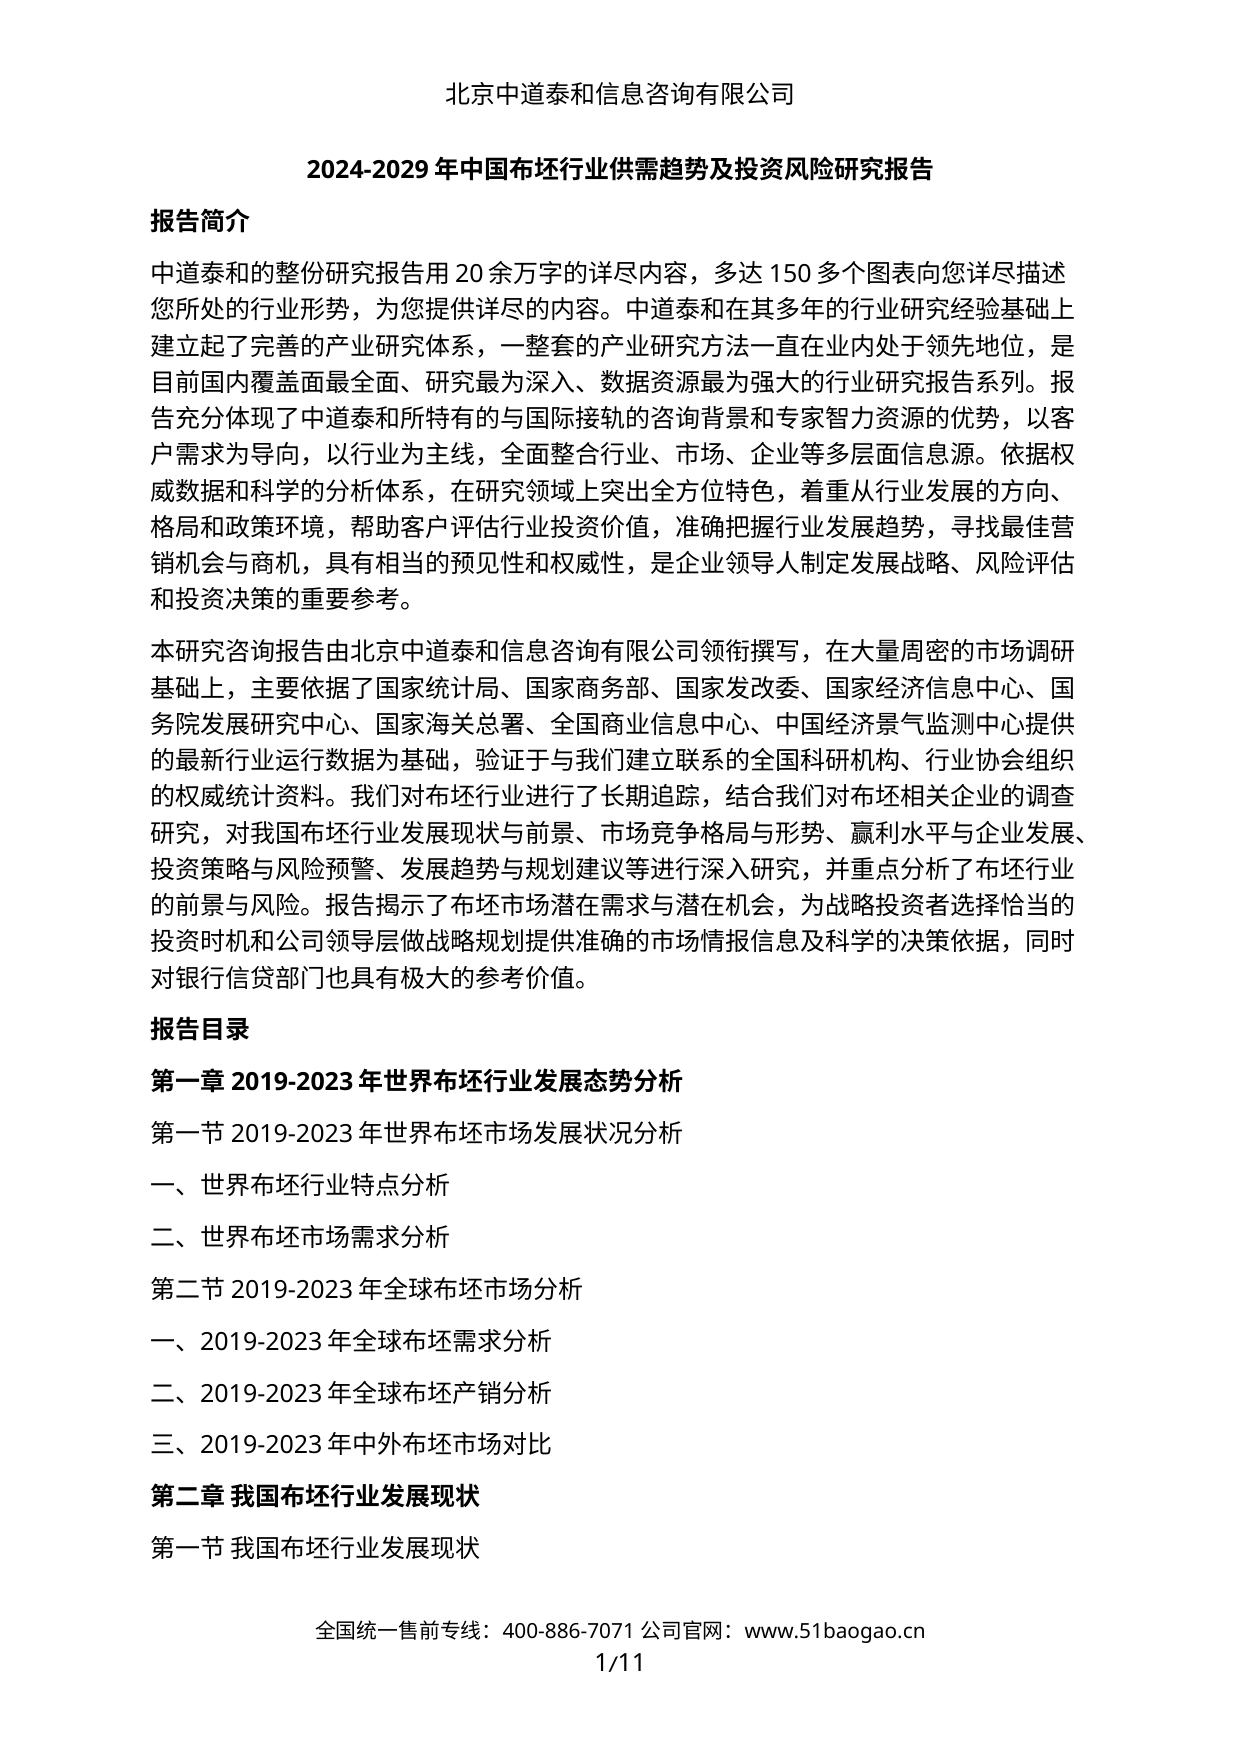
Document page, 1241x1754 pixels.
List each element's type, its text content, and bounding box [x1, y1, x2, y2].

text 本研究咨询报告由北京中道泰和信息咨询有限公司领衔撰写，在大量周密的市场调研基础上，主要依据了国家统计局、国家商务部、国家发改委、国家经济信息中心、国务院发展研究中心、国家海关总署、全国商业信息中心、中国经济景气监测中心提供的最新行业运行数据为基础，验证于与我们建立联系的全国科研机构、行业协会组织的权威统计资料。我们对布坯行业进行了长期追踪，结合我们对布坯相关企业的调查研究，对我国布坯行业发展现状与前景、市场竞争格局与形势、赢利水平与企业发展、投资策略与风险预警、发展趋势与规划建议等进行深入研究，并重点分析了布坯行业的前景与风险。报告揭示了布坯市场潜在需求与潜在机会，为战略投资者选择恰当的投资时机和公司领导层做战略规划提供准确的市场情报信息及科学的决策依据，同时对银行信贷部门也具有极大的参考价值。 [150, 632, 1090, 994]
text 中道泰和的整份研究报告用20余万字的详尽内容，多达150多个图表向您详尽描述您所处的行业形势，为您提供详尽的内容。中道泰和在其多年的行业研究经验基础上建立起了完善的产业研究体系，一整套的产业研究方法一直在业内处于领先地位，是目前国内覆盖面最全面、研究最为深入、数据资源最为强大的行业研究报告系列。报告充分体现了中道泰和所特有的与国际接轨的咨询背景和专家智力资源的优势，以客户需求为导向，以行业为主线，全面整合行业、市场、企业等多层面信息源。依据权威数据和科学的分析体系，在研究领域上突出全方位特色，着重从行业发展的方向、格局和政策环境，帮助客户评估行业投资价值，准确把握行业发展趋势，寻找最佳营销机会与商机，具有相当的预见性和权威性，是企业领导人制定发展战略、风险评估和投资决策的重要参考。 [150, 254, 1090, 616]
text 二、世界布坯市场需求分析 [150, 1217, 1090, 1254]
text 二、2019-2023年全球布坯产销分析 [150, 1373, 1090, 1409]
text 第二章 我国布坯行业发展现状 [150, 1477, 1090, 1513]
text 第一节 2019-2023年世界布坯市场发展状况分析 [150, 1114, 1090, 1150]
text 一、世界布坯行业特点分析 [150, 1166, 1090, 1202]
text 第二节 2019-2023年全球布坯市场分析 [150, 1269, 1090, 1306]
text 报告目录 [150, 1010, 1090, 1046]
text 2024-2029年中国布坯行业供需趋势及投资风险研究报告 [150, 150, 1090, 186]
text 一、2019-2023年全球布坯需求分析 [150, 1321, 1090, 1357]
text 报告简介 [150, 202, 1090, 238]
text 第一节 我国布坯行业发展现状 [150, 1529, 1090, 1565]
text 三、2019-2023年中外布坯市场对比 [150, 1425, 1090, 1461]
text 第一章 2019-2023年世界布坯行业发展态势分析 [150, 1062, 1090, 1098]
